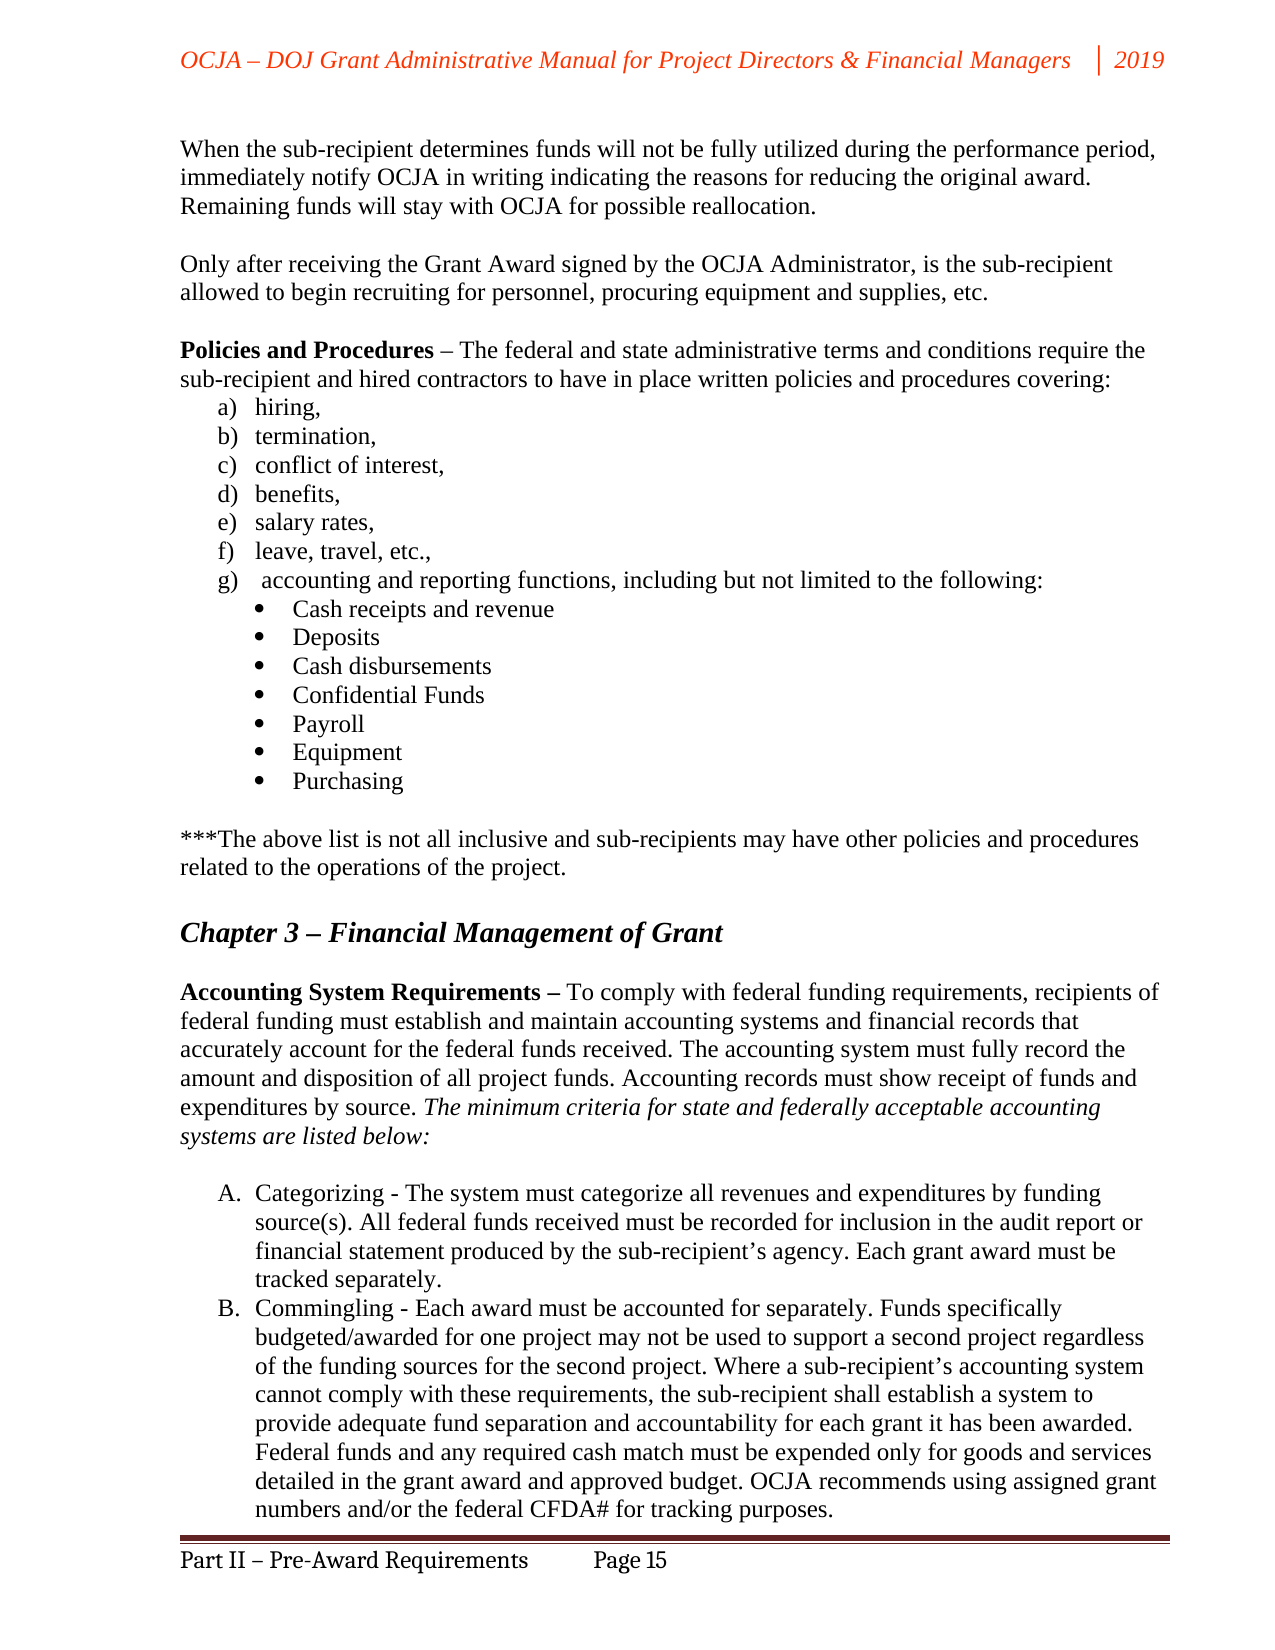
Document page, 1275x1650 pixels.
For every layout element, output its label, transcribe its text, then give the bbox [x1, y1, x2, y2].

text Only after receiving the Grant Award signed by the OCJA Administrator, is the sub-recipient allowed to begin recruiting for personnel, procuring equipment and supplies, etc. [180, 249, 1170, 306]
list Purchasing [255, 766, 1170, 795]
list salary rates, [217, 507, 1170, 536]
list leave, travel, etc., [217, 536, 1170, 565]
list Categorizing - The system must categorize all revenues and expenditures by funding source(s). All federal funds received must be recorded for inclusion in the audit report or financial statement produced by the sub-recipient’s agency. Each grant award must be tracked separately. [217, 1178, 1170, 1293]
list termination, [217, 421, 1170, 450]
list Equipment [255, 737, 1170, 766]
list Deposits [255, 622, 1170, 651]
list hiring, [217, 392, 1170, 421]
list Cash receipts and revenue [255, 594, 1170, 622]
list conflict of interest, [217, 450, 1170, 479]
text Accounting System Requirements – To comply with federal funding requirements, recipients of federal funding must establish and maintain accounting systems and financial records that accurately account for the federal funds received. The accounting system must fully record the amount and disposition of all project funds. Accounting records must show receipt of funds and expenditures by source. The minimum criteria for state and federally acceptable accounting systems are listed below: [180, 977, 1170, 1149]
list Confidential Funds [255, 680, 1170, 709]
text ***The above list is not all inclusive and sub-recipients may have other policies and procedures related to the operations of the project. [180, 824, 1170, 881]
list Cash disbursements [255, 651, 1170, 680]
list accounting and reporting functions, including but not limited to the following: [217, 565, 1170, 594]
list benefits, [217, 479, 1170, 507]
text Policies and Procedures – The federal and state administrative terms and conditions require the sub-recipient and hired contractors to have in place written policies and procedures covering: [180, 335, 1170, 392]
list Payroll [255, 709, 1170, 737]
subtitle Chapter 3 – Financial Management of Grant [180, 915, 1170, 948]
text When the sub-recipient determines funds will not be fully utilized during the performance period, immediately notify OCJA in writing indicating the reasons for reducing the original award. Remaining funds will stay with OCJA for possible reallocation. [180, 134, 1170, 220]
list Commingling - Each award must be accounted for separately. Funds specifically budgeted/awarded for one project may not be used to support a second project regardless of the funding sources for the second project. Where a sub-recipient’s accounting system cannot comply with these requirements, the sub-recipient shall establish a system to provide adequate fund separation and accountability for each grant it has been awarded. Federal funds and any required cash match must be expended only for goods and services detailed in the grant award and approved budget. OCJA recommends using assigned grant numbers and/or the federal CFDA# for tracking purposes. [217, 1293, 1170, 1523]
